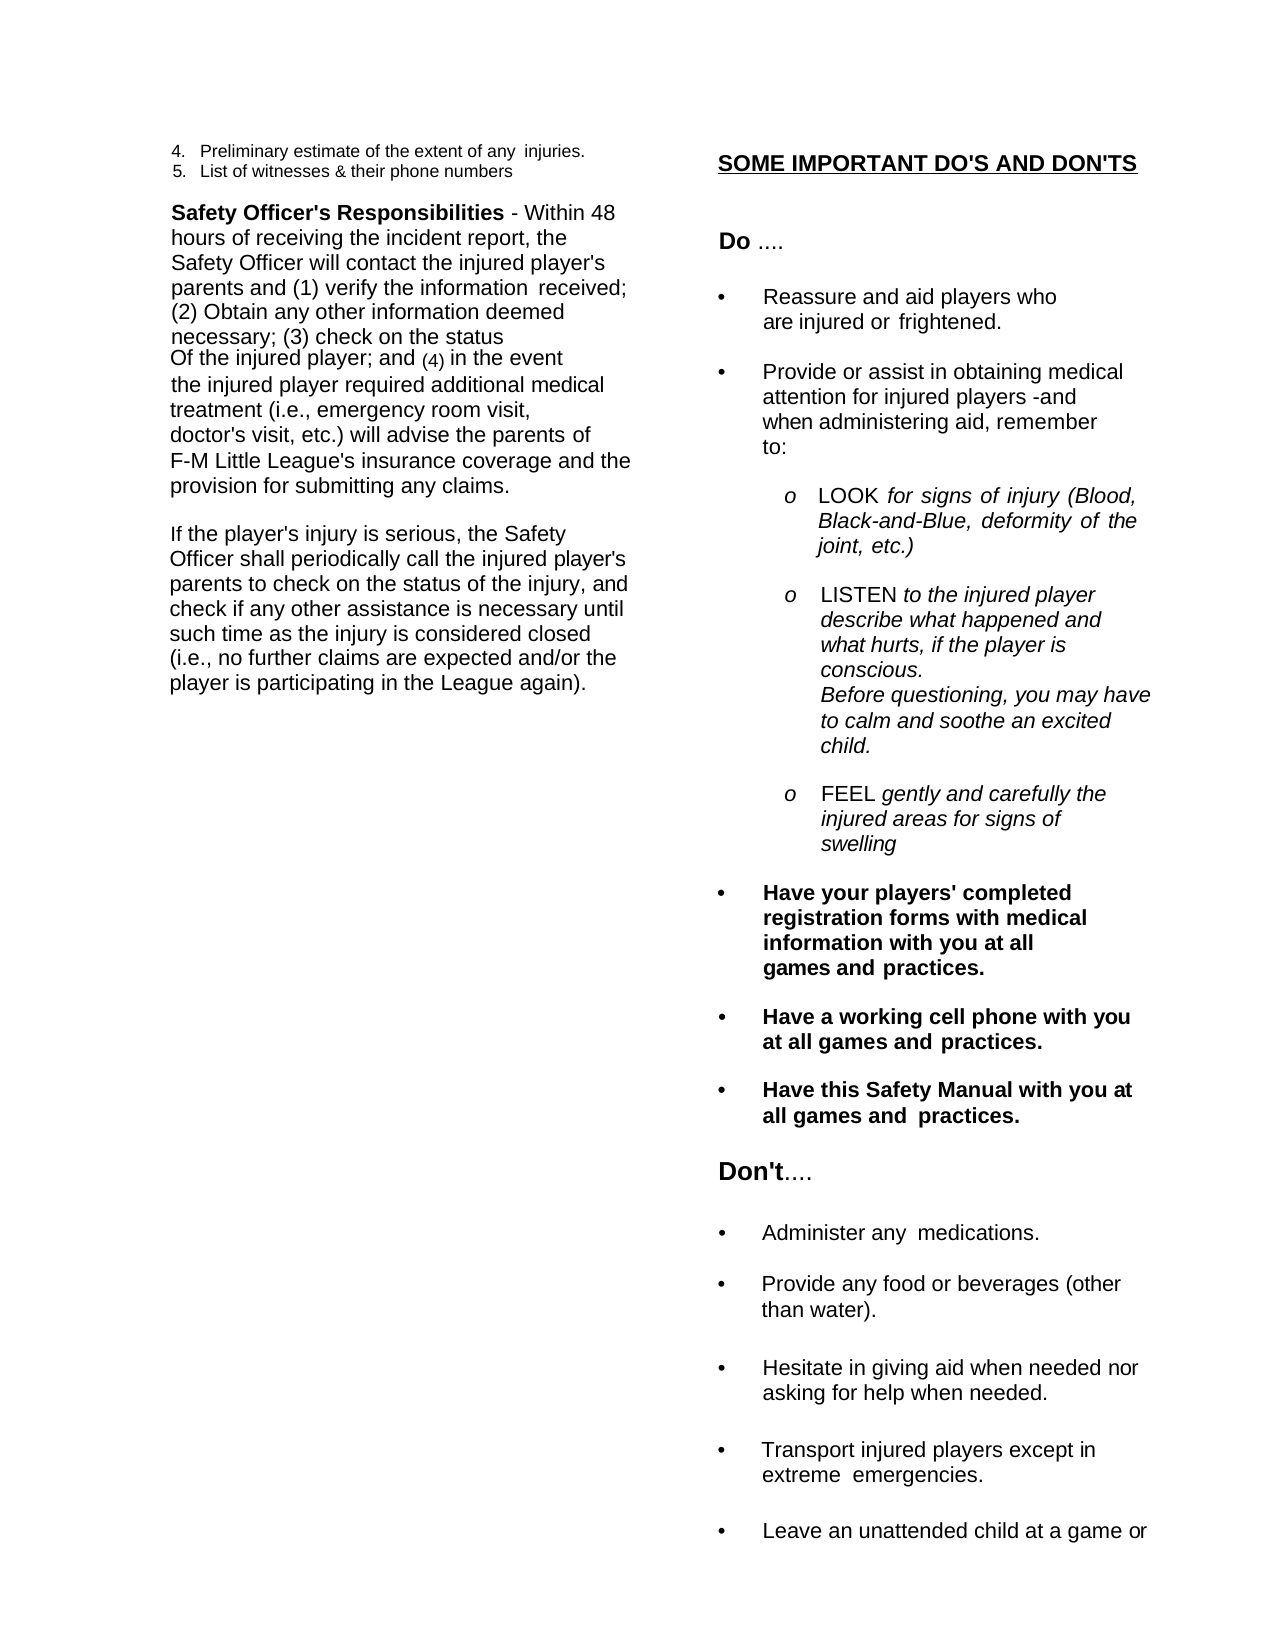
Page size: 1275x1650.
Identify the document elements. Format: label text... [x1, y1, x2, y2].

list Transport injured players except in extreme emergencies. [717, 1438, 1117, 1487]
list Hesitate in giving aid when needed nor asking for help when needed. [718, 1355, 1157, 1405]
list FEEL gently and carefully the injured areas for signs of swelling [784, 782, 1143, 856]
list Provide or assist in obtaining medical attention for injured players -and when administering aid, remember to: [718, 360, 1127, 459]
list Have your players' completed registration forms with medical information with you at all games and practices. [717, 881, 1107, 980]
text F-M Little League's insurance coverage and the provision for submitting any claims. [170, 448, 633, 498]
list LISTEN to the injured player describe what happened and what hurts, if the player is conscious. [784, 582, 1150, 682]
text SOME IMPORTANT DO'S AND DON'TS [718, 150, 1256, 176]
list Leave an unattended child at a game or practice. [718, 1519, 1164, 1543]
text Don't.... [718, 1156, 1256, 1186]
list List of witnesses & their phone numbers [172, 161, 636, 181]
list Provide any food or beverages (other than water). [717, 1271, 1138, 1322]
list Have this Safety Manual with you at all games and practices. [718, 1078, 1148, 1128]
text Do .... [718, 227, 1256, 255]
text Before questioning, you may have to calm and soothe an excited child. [820, 682, 1169, 758]
text (2) Obtain any other information deemed necessary; (3) check on the status [171, 300, 636, 349]
list Administer any medications. [718, 1220, 1256, 1245]
list Preliminary estimate of the extent of any injuries. [171, 142, 636, 161]
list Reassure and aid players who are injured or frightened. [717, 284, 1089, 334]
text Safety Officer's Responsibilities - Within 48 hours of receiving the incident report, the Safety Officer will contact the injured player's parents and (1) verify the information received; [171, 201, 631, 299]
text the injured player required additional medical treatment (i.e., emergency room visit, doctor's visit, etc.) will advise the parents of [170, 371, 613, 447]
text If the player's injury is serious, the Safety Officer shall periodically call the injured player's parents to check on the status of the injury, and check if any other assistance is necessary until such time as the injury is considered closed (i.e., no further claims are expected and/or the player is participating in the League again). [169, 522, 632, 695]
text Of the injured player; and (4) in the event [95, 349, 636, 371]
list LOOK for signs of injury (Blood, Black-and-Blue, deformity of the joint, etc.) [784, 484, 1139, 558]
list Have a working cell phone with you at all games and practices. [718, 1004, 1143, 1054]
